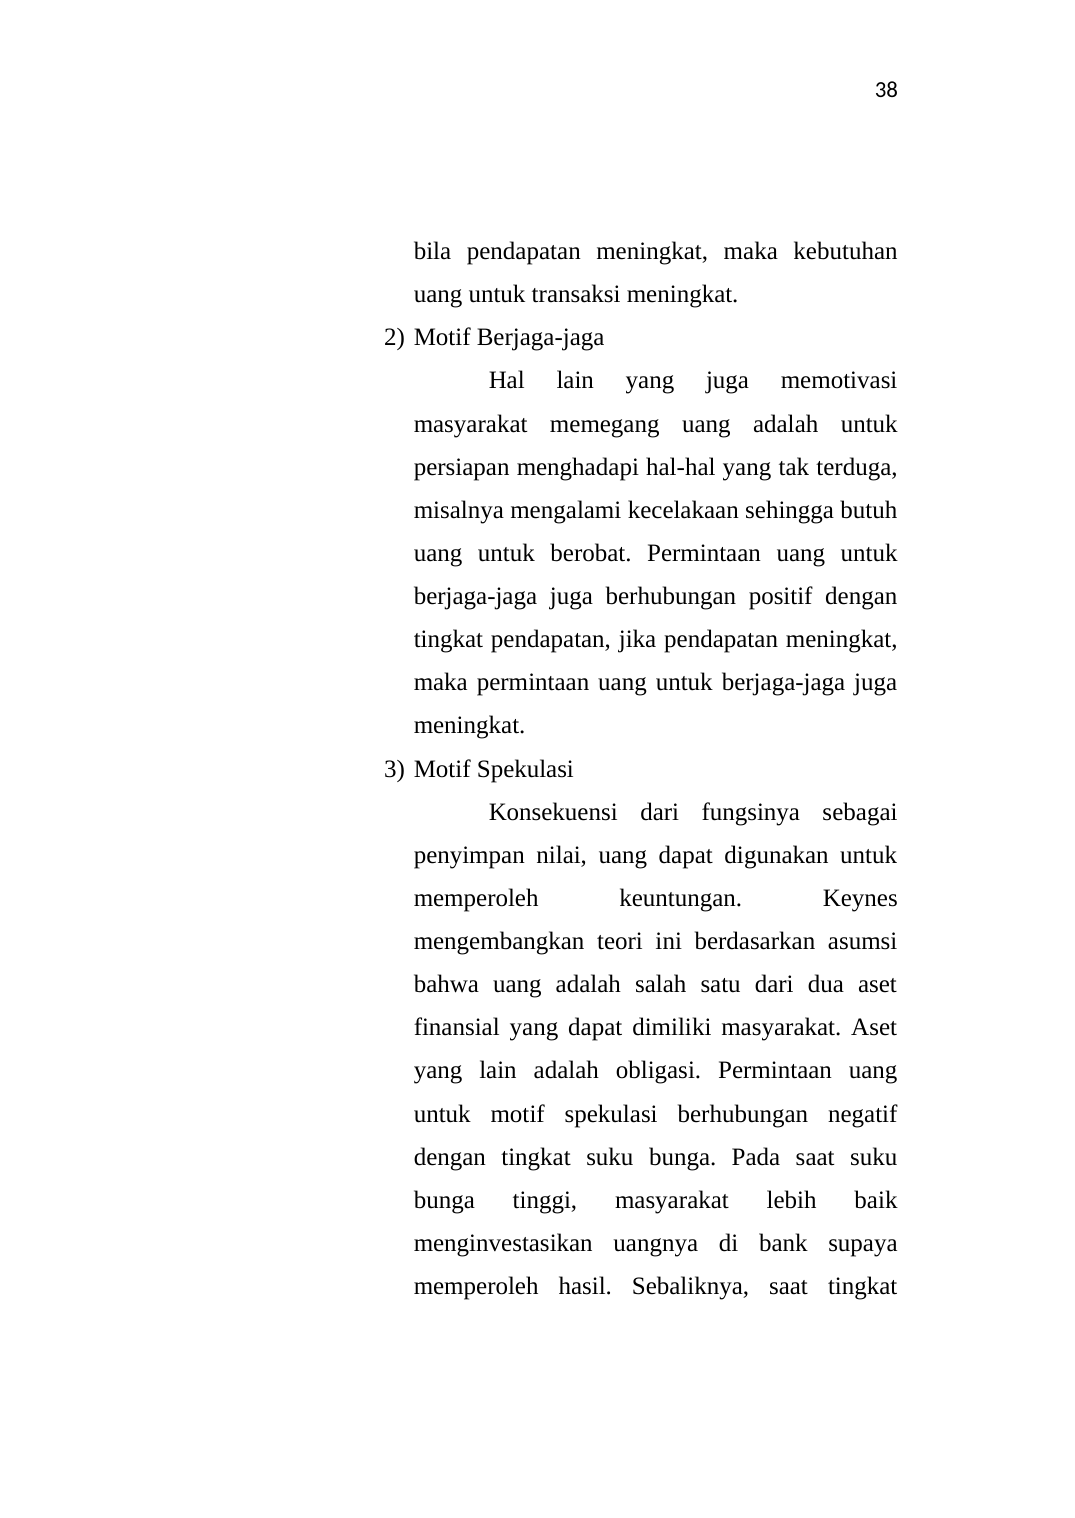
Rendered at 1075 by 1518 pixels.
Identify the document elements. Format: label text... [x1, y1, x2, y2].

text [413, 236, 898, 308]
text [413, 797, 898, 1300]
text Hal lain yang juga memotivasi masyarakat memegang uang adalah untuk persiapan menghadapi hal-hal yang tak terduga, misalnya mengalami kecelakaan sehingga butuh uang untuk berobat. Permintaan uang untuk berjaga-jaga juga berhubungan positif dengan tingkat pendapatan, jika pendapatan meningkat, maka permintaan uang untuk berjaga-jaga juga meningkat. [413, 366, 898, 739]
list Motif Spekulasi [384, 754, 898, 782]
list Motif Berjaga-jaga [384, 322, 898, 351]
